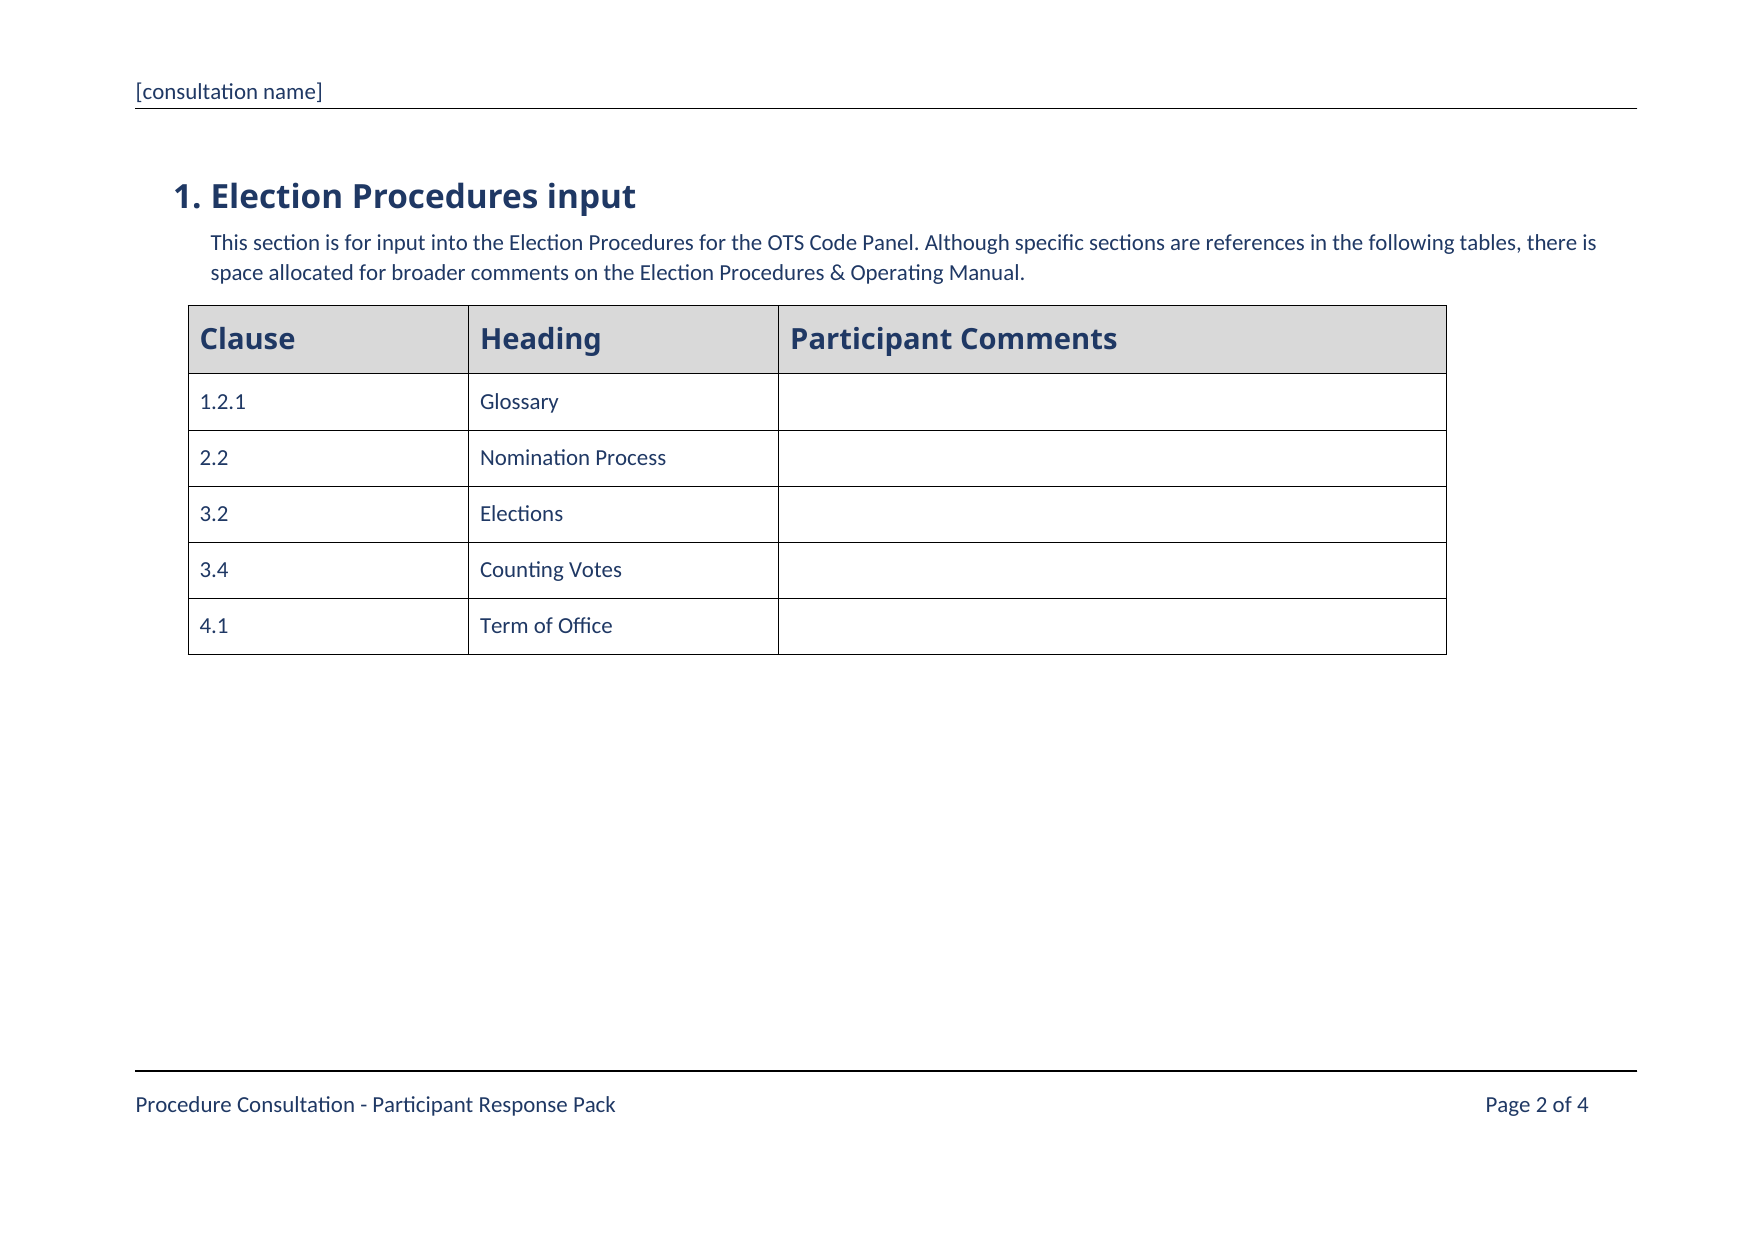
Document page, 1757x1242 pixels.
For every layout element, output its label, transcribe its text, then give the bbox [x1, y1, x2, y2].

table_cell [779, 543, 1446, 598]
table_header Clause [189, 306, 468, 373]
table_cell 3.4 [189, 543, 468, 598]
table_cell 3.2 [189, 487, 468, 542]
table_cell Elections [469, 487, 778, 542]
table_cell 4.1 [189, 599, 468, 654]
table_cell Counting Votes [469, 543, 778, 598]
subtitle Election Procedures input [173, 173, 1637, 218]
table_header Heading [469, 306, 778, 373]
table_cell 1.2.1 [189, 374, 468, 429]
table_cell Nomination Process [469, 431, 778, 486]
table_cell [779, 599, 1446, 654]
table_cell [779, 431, 1446, 486]
table_cell [779, 374, 1446, 429]
table_cell Glossary [469, 374, 778, 429]
table_cell [779, 487, 1446, 542]
table_header Participant Comments [779, 306, 1446, 373]
text This section is for input into the Election Procedures for the OTS Code Panel. Although specific sections are references in the following tables, there is space allocated for broader comments on the Election Procedures & Operating Manual. [210, 228, 1637, 286]
table_cell 2.2 [189, 431, 468, 486]
table_cell Term of Office [469, 599, 778, 654]
